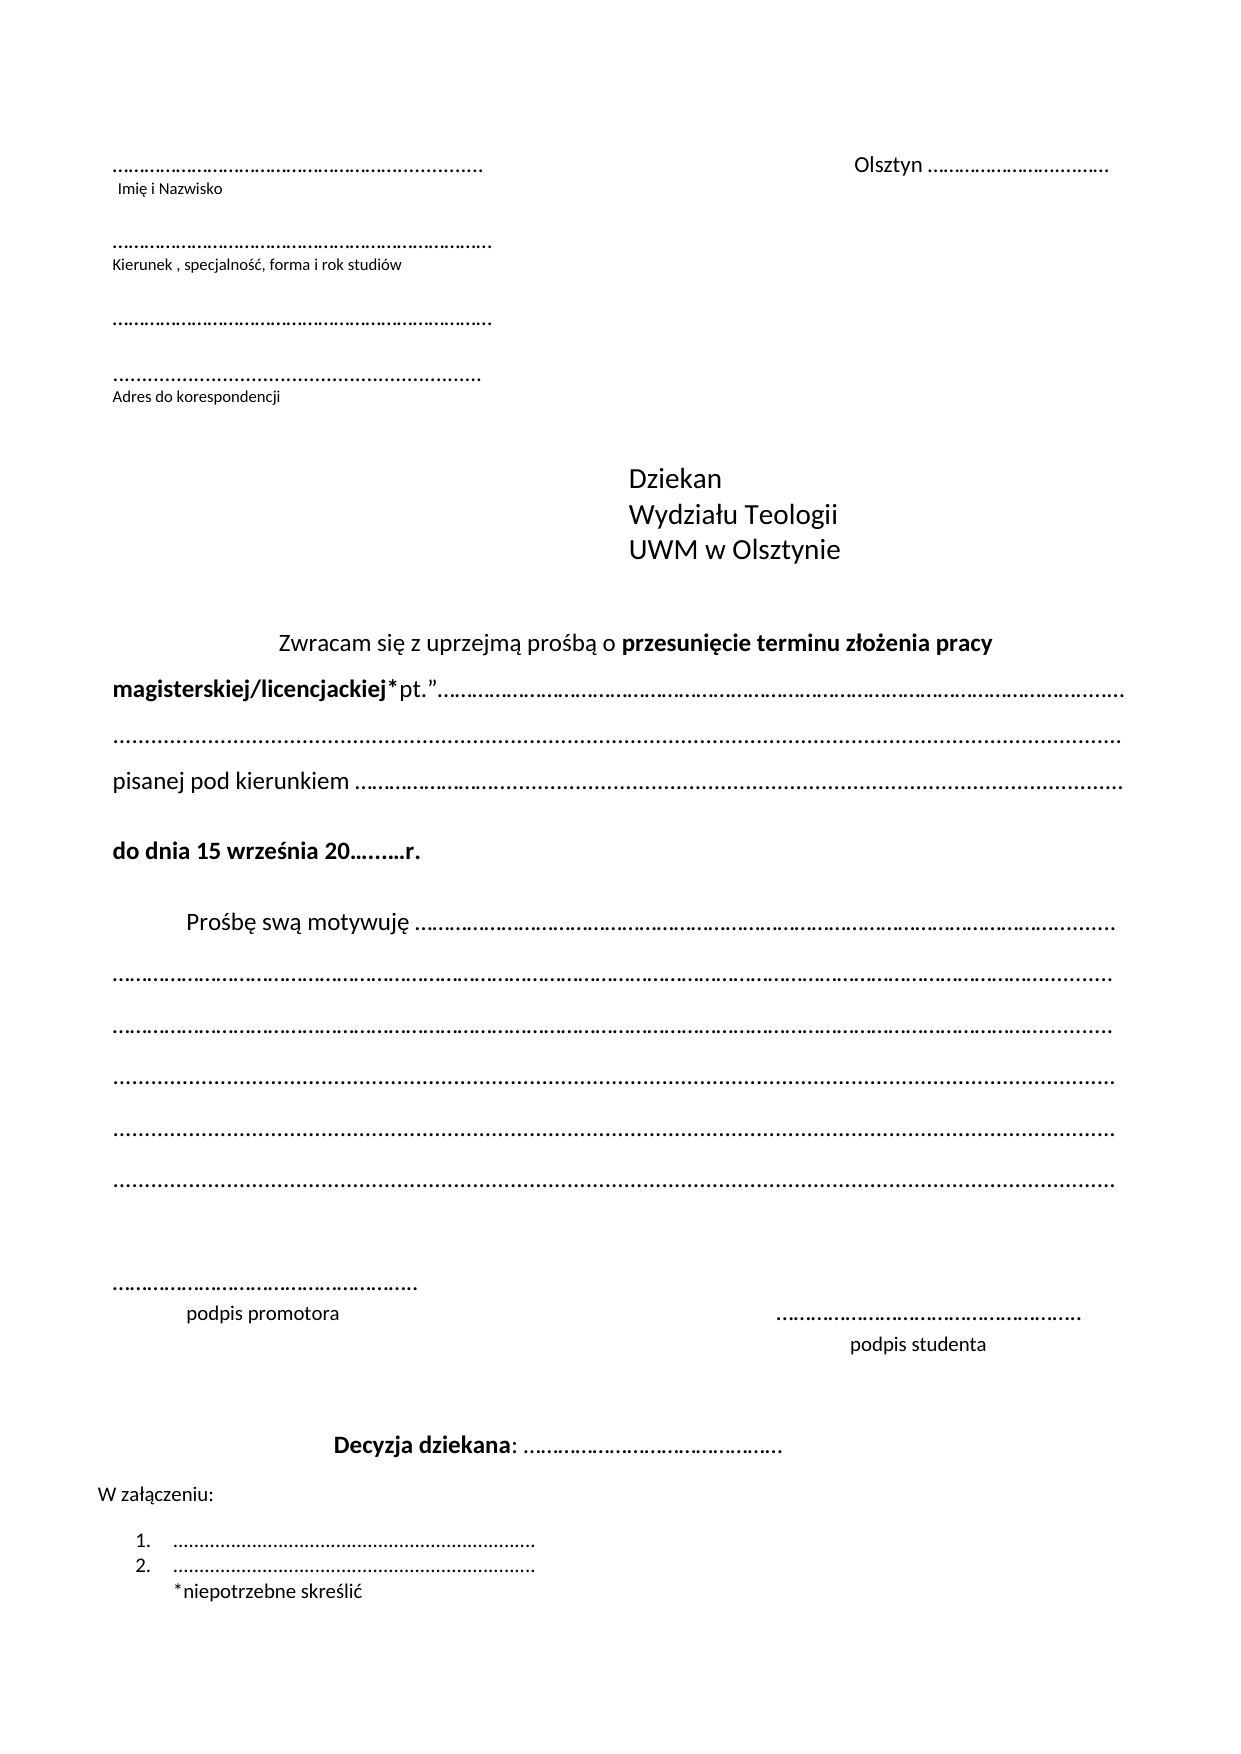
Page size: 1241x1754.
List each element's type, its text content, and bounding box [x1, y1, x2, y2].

text Wydziału Teologii [112, 496, 1128, 531]
text ............................................................................................................................................................... [112, 1060, 1128, 1091]
list ..................................................................... [135, 1527, 1128, 1552]
text Imię i Nazwisko [112, 178, 1128, 198]
text do dnia 15 września 20…...…r. [112, 836, 1128, 866]
text Dziekan [112, 460, 1128, 496]
text Adres do korespondencji [112, 387, 1128, 407]
text ................................................................ [112, 359, 1128, 387]
text W załączeniu: [98, 1481, 1128, 1506]
text ............................................................................................................................................................... [112, 1163, 1128, 1193]
text ………………………………………………………………………………………………………………………………………………........... [112, 1009, 1128, 1039]
text ……………………………………………………………… [112, 226, 1128, 254]
text ............................................................................................................................................................... [112, 1112, 1128, 1142]
text Prośbę swą motywuję ………………………………………………………………………………………………….......... [112, 906, 1128, 937]
text …………………………………………….. podpis promotora …………………………………………….. podpis studenta [112, 1266, 1128, 1357]
list ..................................................................... *niepotrzebne skreślić [135, 1552, 1128, 1603]
text UWM w Olsztynie [555, 531, 1128, 567]
text ………………………………………………............... Olsztyn ……………………....…… [112, 150, 1128, 178]
text ………………………………………………………………………………………………………………………………………………........... [112, 958, 1128, 988]
text Decyzja dziekana: ……………………………………… [112, 1429, 1128, 1460]
text ……………………………………………………………… [112, 303, 1128, 331]
text Zwracam się z uprzejmą prośbą o przesunięcie terminu złożenia pracy magisterskiej/licencjackiej*pt.”………………………………………………………………………………………………….....… ................................................................................................................................................................ pisanej pod kierunkiem …………………….................................................................................................... [112, 628, 1128, 795]
text Kierunek , specjalność, forma i rok studiów [112, 254, 1128, 275]
